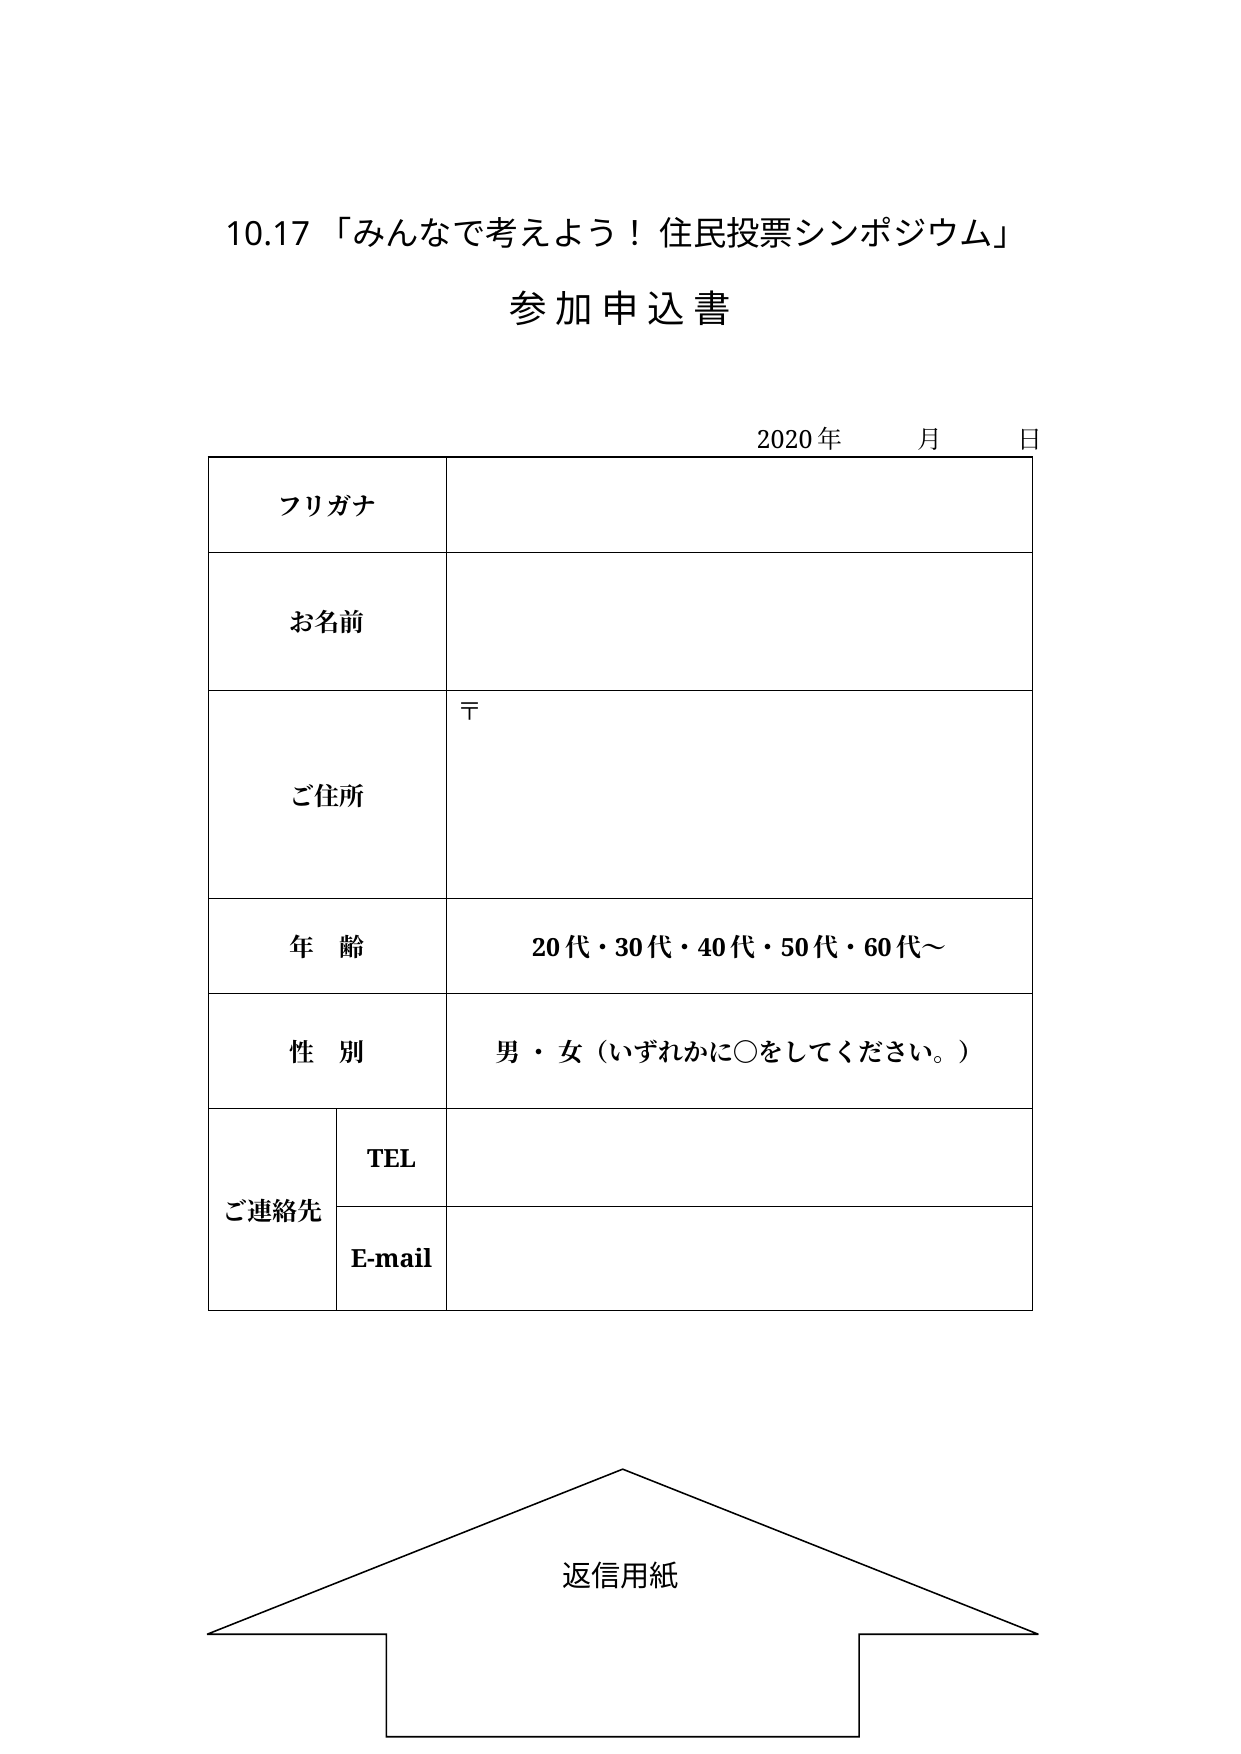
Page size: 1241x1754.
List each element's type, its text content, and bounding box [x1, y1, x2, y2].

text 返信用紙 [106, 1536, 1134, 1611]
table_cell 20代・30代・40代・50代・60代～ [447, 899, 1032, 993]
table_cell 性 別 [209, 994, 446, 1108]
table_cell ご住所 [209, 691, 446, 898]
table_cell 〒 [447, 691, 1032, 898]
table_cell E-mail [337, 1207, 446, 1310]
table_cell [447, 553, 1032, 689]
table_cell [447, 1207, 1032, 1310]
table_cell 男 ・ 女（いずれかに〇をしてください。） [447, 994, 1032, 1108]
table_cell ご連絡先 [209, 1109, 336, 1310]
table_header [447, 458, 1032, 552]
table_cell [447, 1109, 1032, 1206]
table_cell お名前 [209, 553, 446, 689]
text 参 加 申 込 書 [106, 269, 1134, 344]
text 2020年 月 日 [106, 419, 1134, 456]
table_cell 年 齢 [209, 899, 446, 993]
table_cell TEL [337, 1109, 446, 1206]
text 10.17 「みんなで考えよう！ 住民投票シンポジウム」 [106, 194, 1134, 269]
table_header フリガナ [209, 458, 446, 552]
